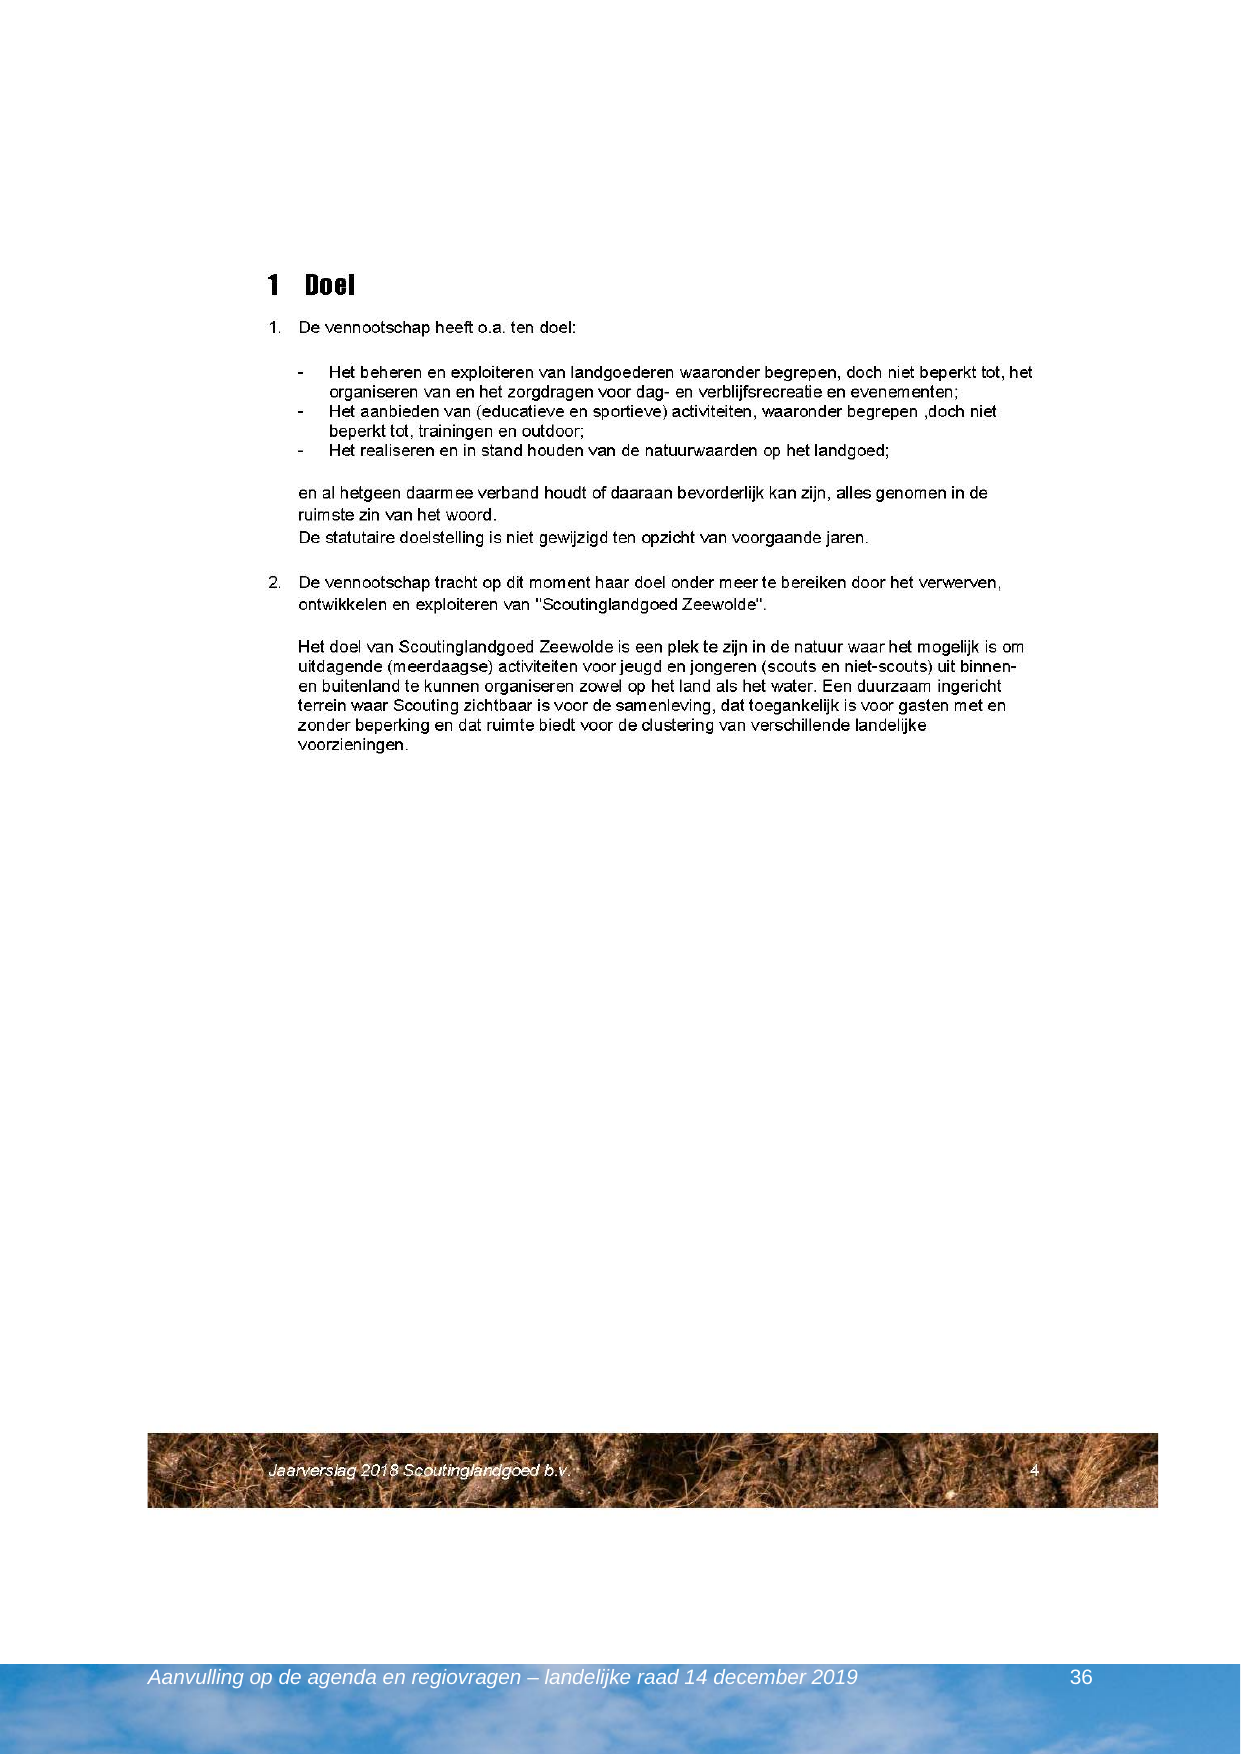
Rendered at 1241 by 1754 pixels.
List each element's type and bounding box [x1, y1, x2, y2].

picture [147, 147, 1159, 1576]
picture [0, 1664, 1241, 1754]
